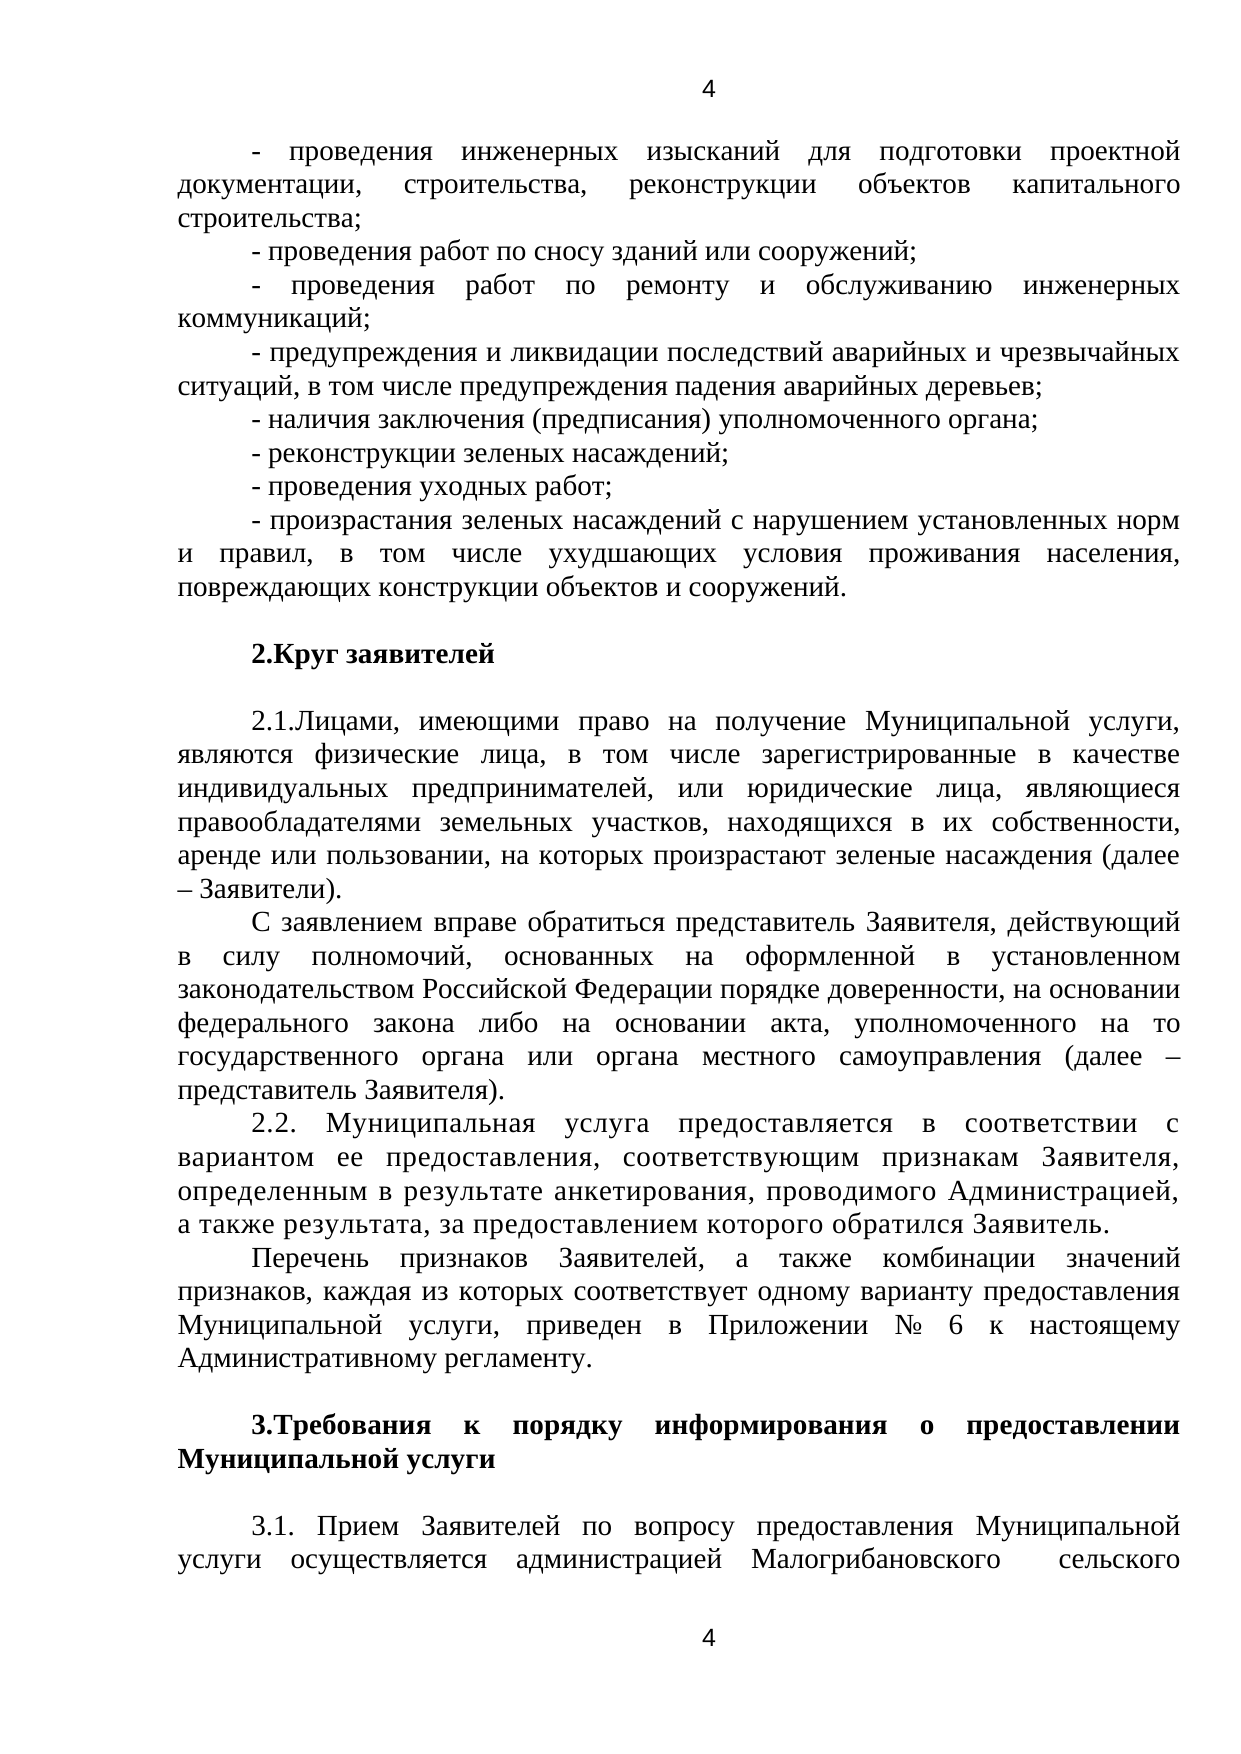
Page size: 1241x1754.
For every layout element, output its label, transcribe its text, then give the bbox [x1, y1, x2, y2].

text 2.2. Муниципальная услуга предоставляется в соответствии с вариантом ее предоставления, соответствующим признакам Заявителя, определенным в результате анкетирования, проводимого Администрацией, а также результата, за предоставлением которого обратился Заявитель. [177, 1106, 1181, 1240]
text - проведения работ по сносу зданий или сооружений; [177, 233, 1181, 267]
text - реконструкции зеленых насаждений; [177, 435, 1181, 468]
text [177, 1508, 1181, 1575]
text - наличия заключения (предписания) уполномоченного органа; [177, 401, 1181, 435]
text - проведения уходных работ; [177, 468, 1181, 502]
text - проведения работ по ремонту и обслуживанию инженерных коммуникаций; [177, 267, 1181, 334]
text - проведения инженерных изысканий для подготовки проектной документации, строительства, реконструкции объектов капитального строительства; [177, 133, 1181, 233]
text - произрастания зеленых насаждений с нарушением установленных норм и правил, в том числе ухудшающих условия проживания населения, повреждающих конструкции объектов и сооружений. [177, 502, 1181, 602]
text С заявлением вправе обратиться представитель Заявителя, действующий в силу полномочий, основанных на оформленной в установленном законодательством Российской Федерации порядке доверенности, на основании федерального закона либо на основании акта, уполномоченного на то государственного органа или органа местного самоуправления (далее – представитель Заявителя). [177, 904, 1181, 1106]
text 2.Круг заявителей [177, 636, 1181, 669]
text - предупреждения и ликвидации последствий аварийных и чрезвычайных ситуаций, в том числе предупреждения падения аварийных деревьев; [177, 334, 1181, 401]
text Перечень признаков Заявителей, а также комбинации значений признаков, каждая из которых соответствует одному варианту предоставления Муниципальной услуги, приведен в Приложении № 6 к настоящему Административному регламенту. [177, 1240, 1181, 1374]
text 3.Требования к порядку информирования о предоставлении Муниципальной услуги [177, 1407, 1181, 1474]
text 2.1.Лицами, имеющими право на получение Муниципальной услуги, являются физические лица, в том числе зарегистрированные в качестве индивидуальных предпринимателей, или юридические лица, являющиеся правообладателями земельных участков, находящихся в их собственности, аренде или пользовании, на которых произрастают зеленые насаждения (далее – Заявители). [177, 703, 1181, 904]
